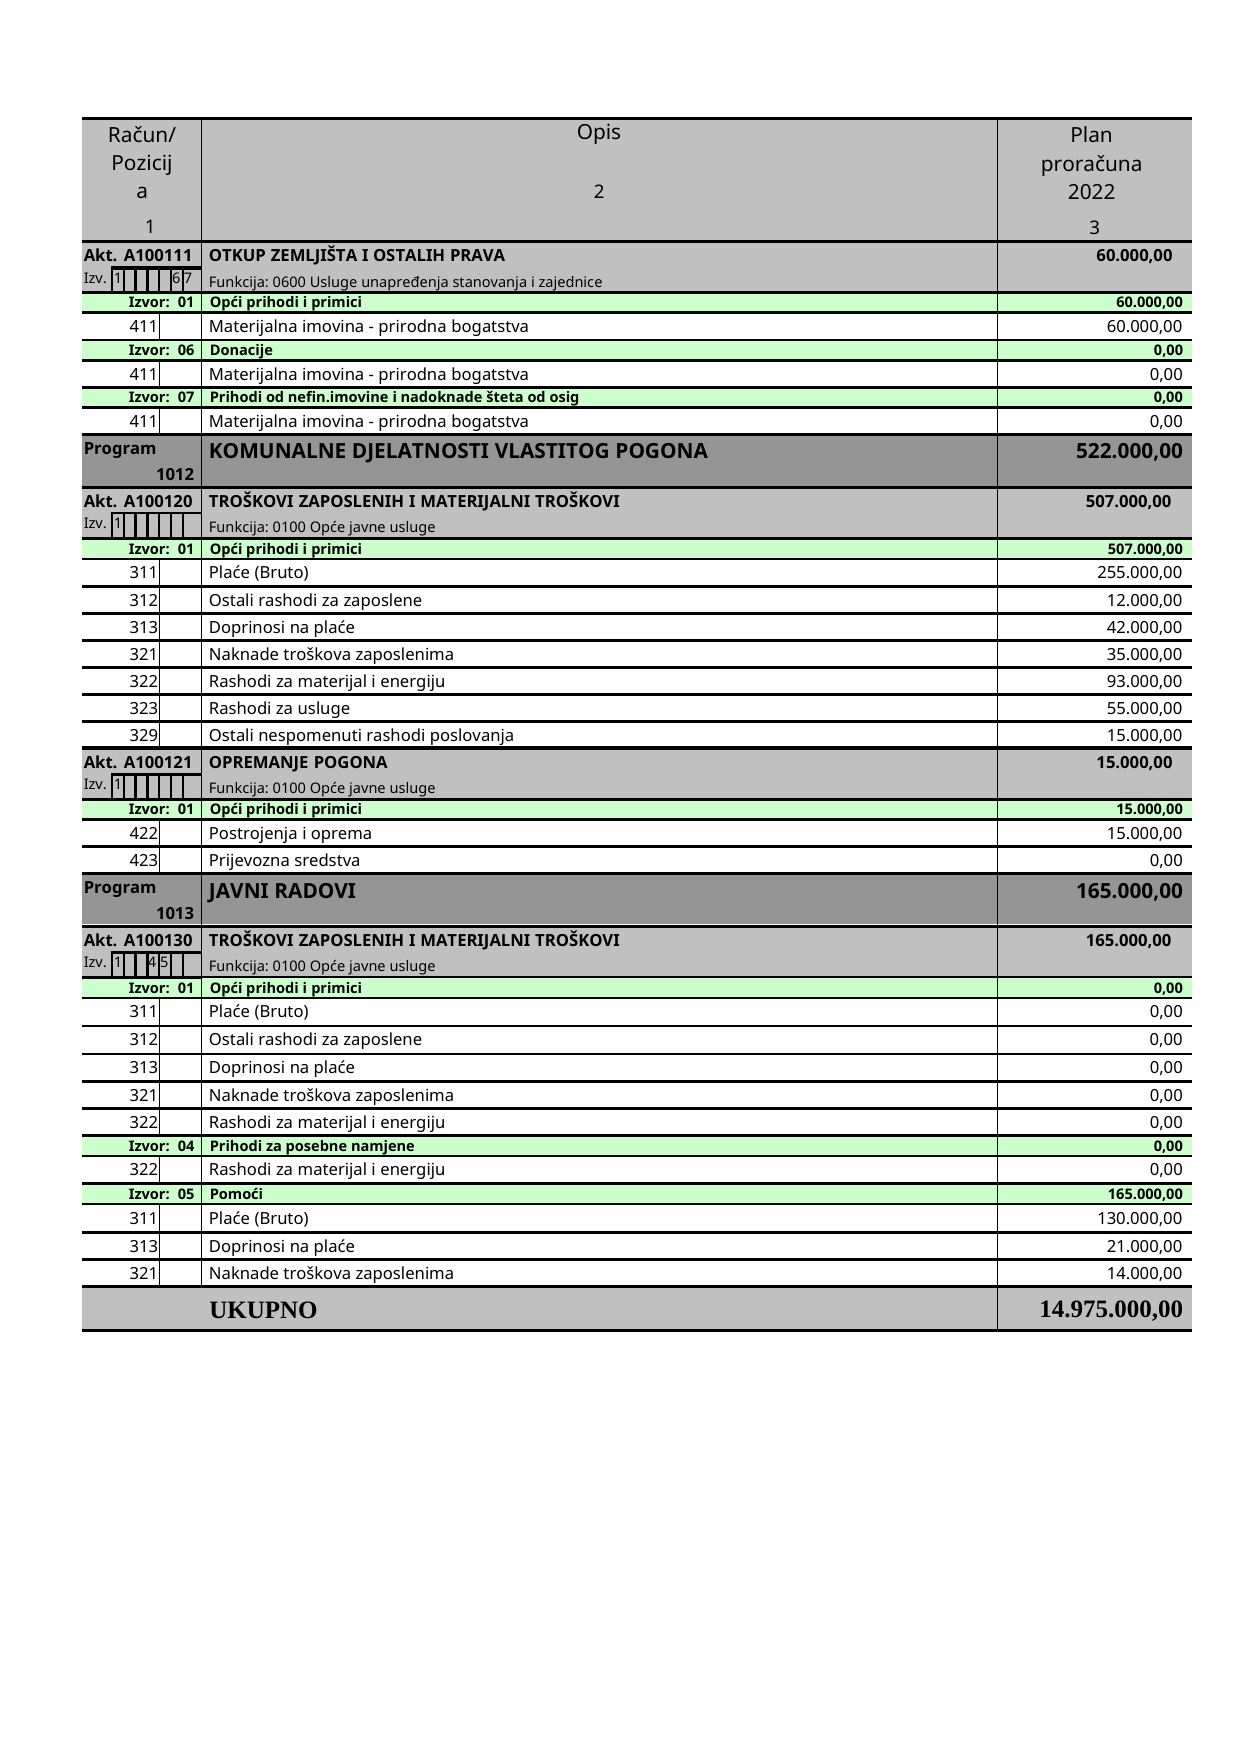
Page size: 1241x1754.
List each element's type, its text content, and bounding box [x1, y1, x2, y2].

table_cell Materijalna imovina - prirodna bogatstva [202, 409, 997, 433]
table_cell 321 [82, 1261, 159, 1284]
table_cell 15.000,00 [998, 801, 1192, 818]
table_cell [172, 514, 182, 537]
table_cell [137, 270, 146, 291]
table_cell [160, 1083, 201, 1107]
table_cell 411 [82, 362, 159, 386]
table_cell 0,00 [998, 1110, 1192, 1134]
table_cell Rashodi za materijal i energiju [202, 669, 997, 693]
table_cell [172, 776, 182, 798]
table_cell 165.000,00 [998, 928, 1192, 976]
table_cell [137, 514, 146, 537]
table_cell Doprinosi na plaće [202, 1055, 997, 1080]
table_cell Opći prihodi i primici [202, 294, 997, 311]
table_cell 321 [82, 1083, 159, 1107]
table_cell Doprinosi na plaće [202, 615, 997, 639]
table_cell [160, 776, 170, 798]
table_cell [160, 696, 201, 720]
table_cell 311 [82, 560, 159, 585]
table_cell [160, 821, 201, 845]
table_cell [160, 588, 201, 612]
table_cell 322 [82, 669, 159, 693]
table_cell 0,00 [998, 1055, 1192, 1080]
table_cell 255.000,00 [998, 560, 1192, 585]
table_cell Izvor: 06 [82, 341, 201, 359]
table_cell [149, 776, 158, 798]
table_cell 7 [184, 270, 201, 291]
table_cell Program 1013 [82, 875, 201, 924]
table_cell Akt. A100121 [82, 750, 201, 773]
table_cell [149, 514, 158, 537]
table_cell 411 [82, 314, 159, 339]
table_cell 321 [82, 642, 159, 666]
table_header Plan proračuna 2022 3 [998, 120, 1192, 240]
table_cell Ostali nespomenuti rashodi poslovanja [202, 723, 997, 746]
table_cell [160, 1157, 201, 1182]
table_cell Izvor: 05 [82, 1185, 201, 1203]
table_cell [160, 362, 201, 386]
table_cell [160, 615, 201, 639]
table_cell UKUPNO [82, 1288, 997, 1329]
table_cell Izvor: 01 [82, 294, 201, 311]
table_cell 0,00 [998, 978, 1192, 997]
table_cell Izv. [82, 266, 111, 291]
table_cell 423 [82, 848, 159, 872]
table_cell Izvor: 01 [82, 801, 201, 818]
table_cell Izv. [82, 512, 111, 537]
table_cell 313 [82, 1055, 159, 1080]
table_cell OPREMANJE POGONA Funkcija: 0100 Opće javne usluge [202, 750, 997, 798]
table_cell Plaće (Bruto) [202, 999, 997, 1024]
table_cell [137, 776, 146, 798]
table_cell Naknade troškova zaposlenima [202, 1083, 997, 1107]
table_cell Plaće (Bruto) [202, 560, 997, 585]
table_cell 130.000,00 [998, 1205, 1192, 1231]
table_cell Izv. [82, 773, 111, 798]
table_cell JAVNI RADOVI [202, 875, 997, 924]
table_cell [172, 954, 182, 976]
table_cell 322 [82, 1157, 159, 1182]
table_cell 60.000,00 [998, 294, 1192, 311]
table_cell 165.000,00 [998, 1185, 1192, 1203]
table_cell 0,00 [998, 1137, 1192, 1155]
table_cell Opći prihodi i primici [202, 978, 997, 997]
table_cell 0,00 [998, 1083, 1192, 1107]
table_cell [160, 409, 201, 433]
table_cell [160, 314, 201, 339]
table_cell 323 [82, 696, 159, 720]
table_cell 507.000,00 [998, 540, 1192, 558]
table_cell 0,00 [998, 409, 1192, 433]
table_cell Donacije [202, 341, 997, 359]
table_cell 313 [82, 1234, 159, 1258]
table_cell 21.000,00 [998, 1234, 1192, 1258]
table_cell Ostali rashodi za zaposlene [202, 588, 997, 612]
table_cell [160, 1205, 201, 1231]
table_header Račun/ Pozicija 1 [82, 120, 201, 240]
table_cell Akt. A100130 [82, 928, 201, 951]
table_cell 12.000,00 [998, 588, 1192, 612]
table_cell 0,00 [998, 999, 1192, 1024]
table_cell [160, 270, 170, 291]
table_cell 329 [82, 723, 159, 746]
table_cell [160, 1261, 201, 1284]
table_cell Izv. [82, 951, 111, 976]
table_cell Materijalna imovina - prirodna bogatstva [202, 362, 997, 386]
table_cell [125, 514, 134, 537]
table_cell Prihodi od nefin.imovine i nadoknade šteta od osig [202, 389, 997, 406]
table_cell Ostali rashodi za zaposlene [202, 1027, 997, 1052]
table_cell Izvor: 07 [82, 389, 201, 406]
table_cell Plaće (Bruto) [202, 1205, 997, 1231]
table_cell 411 [82, 409, 159, 433]
table_cell [160, 1055, 201, 1080]
table_cell [160, 642, 201, 666]
table_cell 0,00 [998, 341, 1192, 359]
table_cell 507.000,00 [998, 489, 1192, 537]
table_cell [160, 514, 170, 537]
table_cell Program 1012 [82, 436, 201, 486]
table_cell Akt. A100120 [82, 489, 201, 512]
table_cell 312 [82, 1027, 159, 1052]
table_cell 0,00 [998, 362, 1192, 386]
table_cell Naknade troškova zaposlenima [202, 1261, 997, 1284]
table_cell 322 [82, 1110, 159, 1134]
table_cell Materijalna imovina - prirodna bogatstva [202, 314, 997, 339]
table_cell Postrojenja i oprema [202, 821, 997, 845]
table_cell 60.000,00 [998, 243, 1192, 291]
table_cell TROŠKOVI ZAPOSLENIH I MATERIJALNI TROŠKOVI Funkcija: 0100 Opće javne usluge [202, 928, 997, 976]
table_cell 522.000,00 [998, 436, 1192, 486]
table_cell [160, 560, 201, 585]
table_cell Naknade troškova zaposlenima [202, 642, 997, 666]
table_cell 0,00 [998, 1157, 1192, 1182]
table_cell 422 [82, 821, 159, 845]
table_cell 312 [82, 588, 159, 612]
table_cell [160, 848, 201, 872]
table_cell Izvor: 01 [82, 540, 201, 558]
table_cell 165.000,00 [998, 875, 1192, 924]
table_cell [125, 776, 134, 798]
table_cell Rashodi za usluge [202, 696, 997, 720]
table_cell TROŠKOVI ZAPOSLENIH I MATERIJALNI TROŠKOVI Funkcija: 0100 Opće javne usluge [202, 489, 997, 537]
table_cell Doprinosi na plaće [202, 1234, 997, 1258]
table_cell 311 [82, 1205, 159, 1231]
table_cell 14.000,00 [998, 1261, 1192, 1284]
table_cell 313 [82, 615, 159, 639]
table_cell 14.975.000,00 [998, 1288, 1192, 1329]
table_cell 35.000,00 [998, 642, 1192, 666]
table_cell [160, 1234, 201, 1258]
table_cell 0,00 [998, 848, 1192, 872]
table_cell 311 [82, 999, 159, 1024]
table_cell [160, 1027, 201, 1052]
table_cell Prijevozna sredstva [202, 848, 997, 872]
table_cell 0,00 [998, 389, 1192, 406]
table_cell [184, 776, 201, 798]
table_cell [137, 954, 146, 976]
table_cell [160, 999, 201, 1024]
table_cell 55.000,00 [998, 696, 1192, 720]
table_cell Opći prihodi i primici [202, 801, 997, 818]
table_cell 0,00 [998, 1027, 1192, 1052]
table_cell [160, 669, 201, 693]
table_cell [125, 270, 134, 291]
table_cell OTKUP ZEMLJIŠTA I OSTALIH PRAVA Funkcija: 0600 Usluge unapređenja stanovanja i zajednice [202, 243, 997, 291]
table_cell Prihodi za posebne namjene [202, 1137, 997, 1155]
table_cell Rashodi za materijal i energiju [202, 1110, 997, 1134]
table_cell [184, 514, 201, 537]
table_cell [149, 270, 158, 291]
table_cell Pomoći [202, 1185, 997, 1203]
table_cell 15.000,00 [998, 821, 1192, 845]
table_cell Akt. A100111 [82, 243, 201, 266]
table_cell 15.000,00 [998, 750, 1192, 798]
table_header Opis 2 [202, 120, 997, 240]
table_cell 42.000,00 [998, 615, 1192, 639]
table_cell [125, 954, 134, 976]
table_cell Izvor: 04 [82, 1137, 201, 1155]
table_cell Opći prihodi i primici [202, 540, 997, 558]
table_cell Izvor: 01 [82, 979, 201, 997]
table_cell Rashodi za materijal i energiju [202, 1157, 997, 1182]
table_cell [160, 1110, 201, 1134]
table_cell [160, 723, 201, 746]
table_cell 93.000,00 [998, 669, 1192, 693]
table_cell 15.000,00 [998, 723, 1192, 746]
table_cell 60.000,00 [998, 314, 1192, 339]
table_cell KOMUNALNE DJELATNOSTI VLASTITOG POGONA [202, 436, 997, 486]
table_cell [184, 954, 201, 976]
